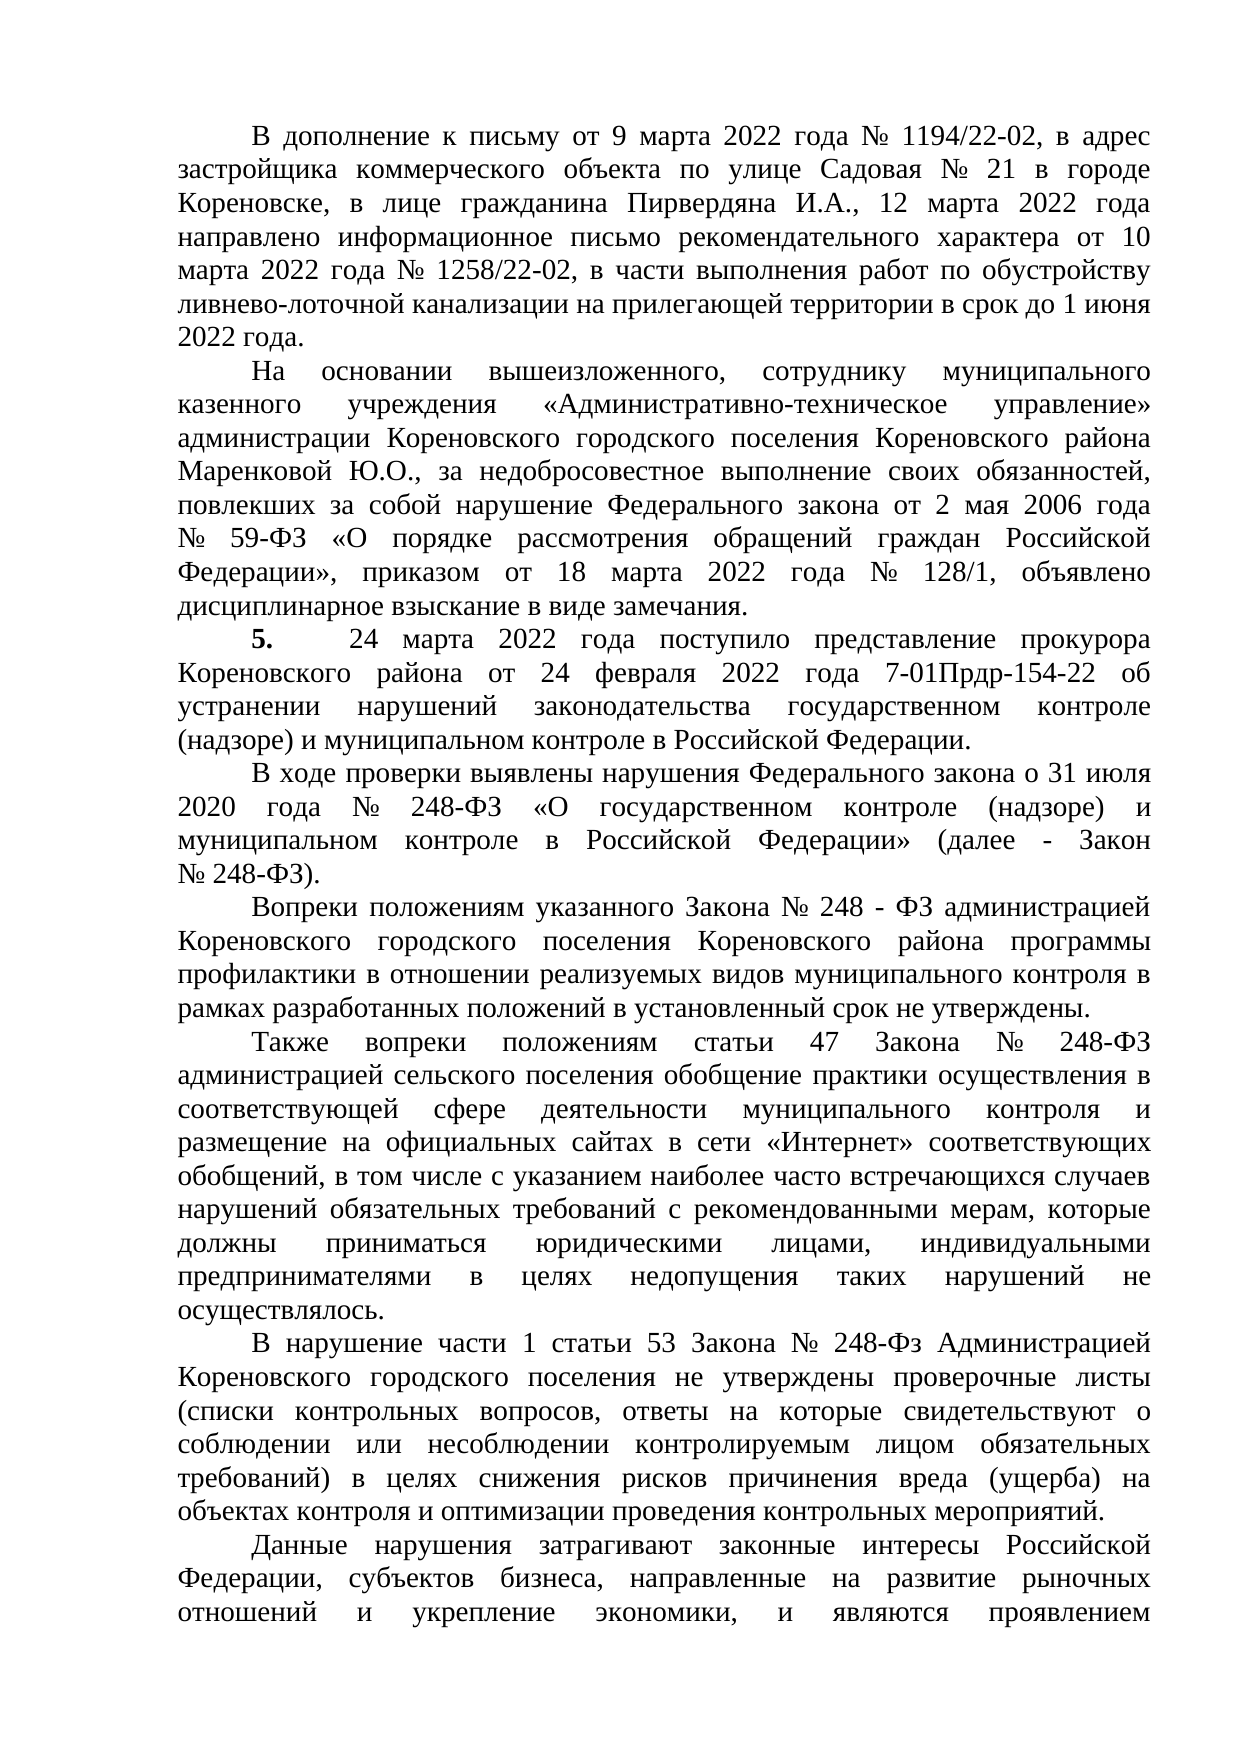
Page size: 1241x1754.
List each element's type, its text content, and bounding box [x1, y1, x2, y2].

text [177, 1527, 1152, 1627]
text В нарушение части 1 статьи 53 Закона № 248-Фз Администрацией Кореновского городского поселения не утверждены проверочные листы (списки контрольных вопросов, ответы на которые свидетельствуют о соблюдении или несоблюдении контролируемым лицом обязательных требований) в целях снижения рисков причинения вреда (ущерба) на объектах контроля и оптимизации проведения контрольных мероприятий. [177, 1326, 1152, 1527]
text Вопреки положениям указанного Закона № 248 - ФЗ администрацией Кореновского городского поселения Кореновского района программы профилактики в отношении реализуемых видов муниципального контроля в рамках разработанных положений в установленный срок не утверждены. [177, 889, 1152, 1024]
text В ходе проверки выявлены нарушения Федерального закона о 31 июля 2020 года № 248-ФЗ «О государственном контроле (надзоре) и муниципальном контроле в Российской Федерации» (далее - Закон № 248-ФЗ). [177, 755, 1152, 889]
text На основании вышеизложенного, сотруднику муниципального казенного учреждения «Административно-техническое управление» администрации Кореновского городского поселения Кореновского района Маренковой Ю.О., за недобросовестное выполнение своих обязанностей, повлекших за собой нарушение Федерального закона от 2 мая 2006 года № 59-ФЗ «О порядке рассмотрения обращений граждан Российской Федерации», приказом от 18 марта 2022 года № 128/1, объявлено дисциплинарное взыскание в виде замечания. [177, 353, 1152, 621]
text 5. 24 марта 2022 года поступило представление прокурора Кореновского района от 24 февраля 2022 года 7-01Прдр-154-22 об устранении нарушений законодательства государственном контроле (надзоре) и муниципальном контроле в Российской Федерации. [177, 621, 1152, 755]
text Также вопреки положениям статьи 47 Закона № 248-ФЗ администрацией сельского поселения обобщение практики осуществления в соответствующей сфере деятельности муниципального контроля и размещение на официальных сайтах в сети «Интернет» соответствующих обобщений, в том числе с указанием наиболее часто встречающихся случаев нарушений обязательных требований с рекомендованными мерам, которые должны приниматься юридическими лицами, индивидуальными предпринимателями в целях недопущения таких нарушений не осуществлялось. [177, 1024, 1152, 1326]
text В дополнение к письму от 9 марта 2022 года № 1194/22-02, в адрес застройщика коммерческого объекта по улице Садовая № 21 в городе Кореновске, в лице гражданина Пирвердяна И.А., 12 марта 2022 года направлено информационное письмо рекомендательного характера от 10 марта 2022 года № 1258/22-02, в части выполнения работ по обустройству ливнево-лоточной канализации на прилегающей территории в срок до 1 июня 2022 года. [177, 118, 1152, 353]
